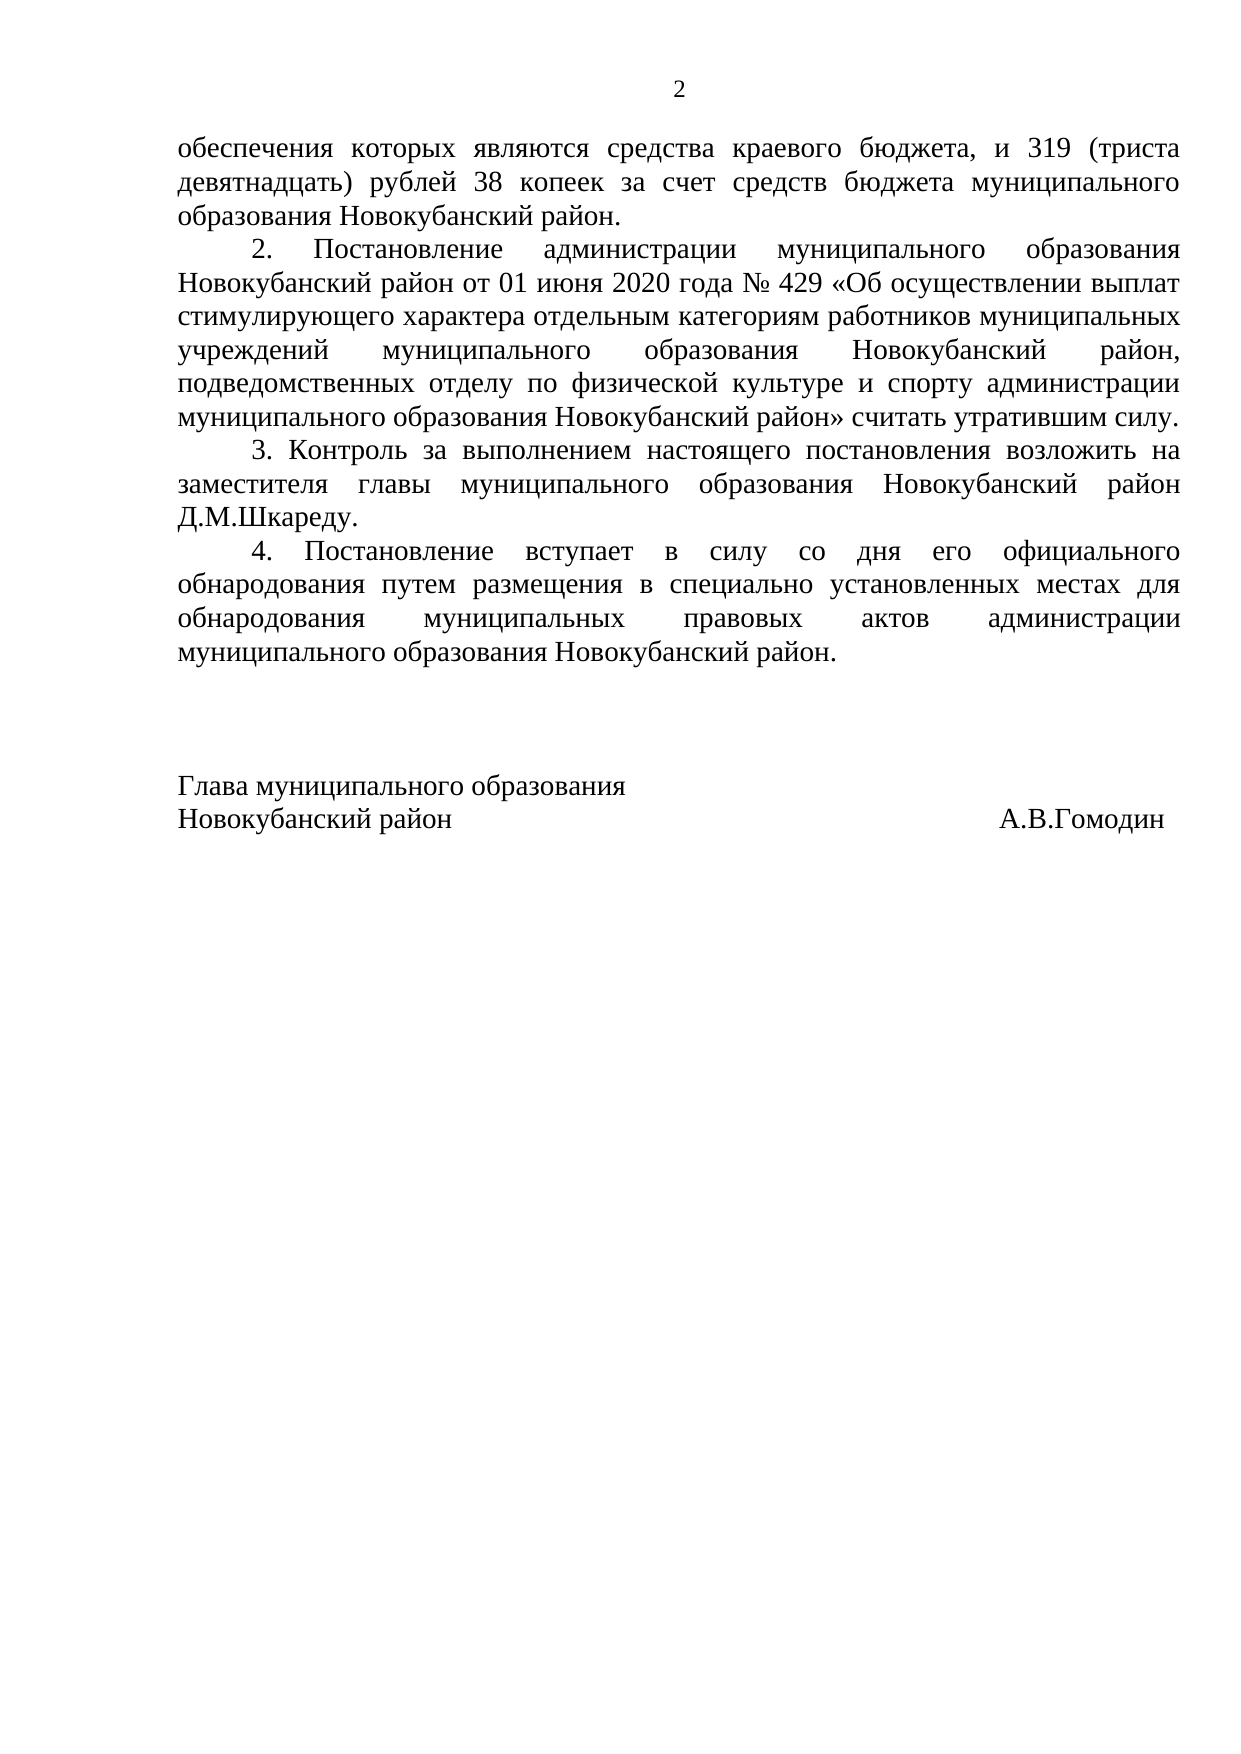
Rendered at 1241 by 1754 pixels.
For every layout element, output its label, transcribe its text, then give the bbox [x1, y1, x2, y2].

text 4. Постановление вступает в силу со дня его официального обнародования путем размещения в специально установленных местах для обнародования муниципальных правовых актов администрации муниципального образования Новокубанский район. [177, 533, 1181, 667]
text Новокубанский район А.В.Гомодин [177, 801, 1181, 835]
text Глава муниципального образования [177, 768, 1181, 801]
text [177, 131, 1181, 231]
list 3. Контроль за выполнением настоящего постановления возложить на заместителя главы муниципального образования Новокубанский район Д.М.Шкареду. [177, 432, 1181, 533]
list 2. Постановление администрации муниципального образования Новокубанский район от 01 июня 2020 года № 429 «Об осуществлении выплат стимулирующего характера отдельным категориям работников муниципальных учреждений муниципального образования Новокубанский район, подведомственных отделу по физической культуре и спорту администрации муниципального образования Новокубанский район» считать утратившим силу. [177, 231, 1181, 432]
